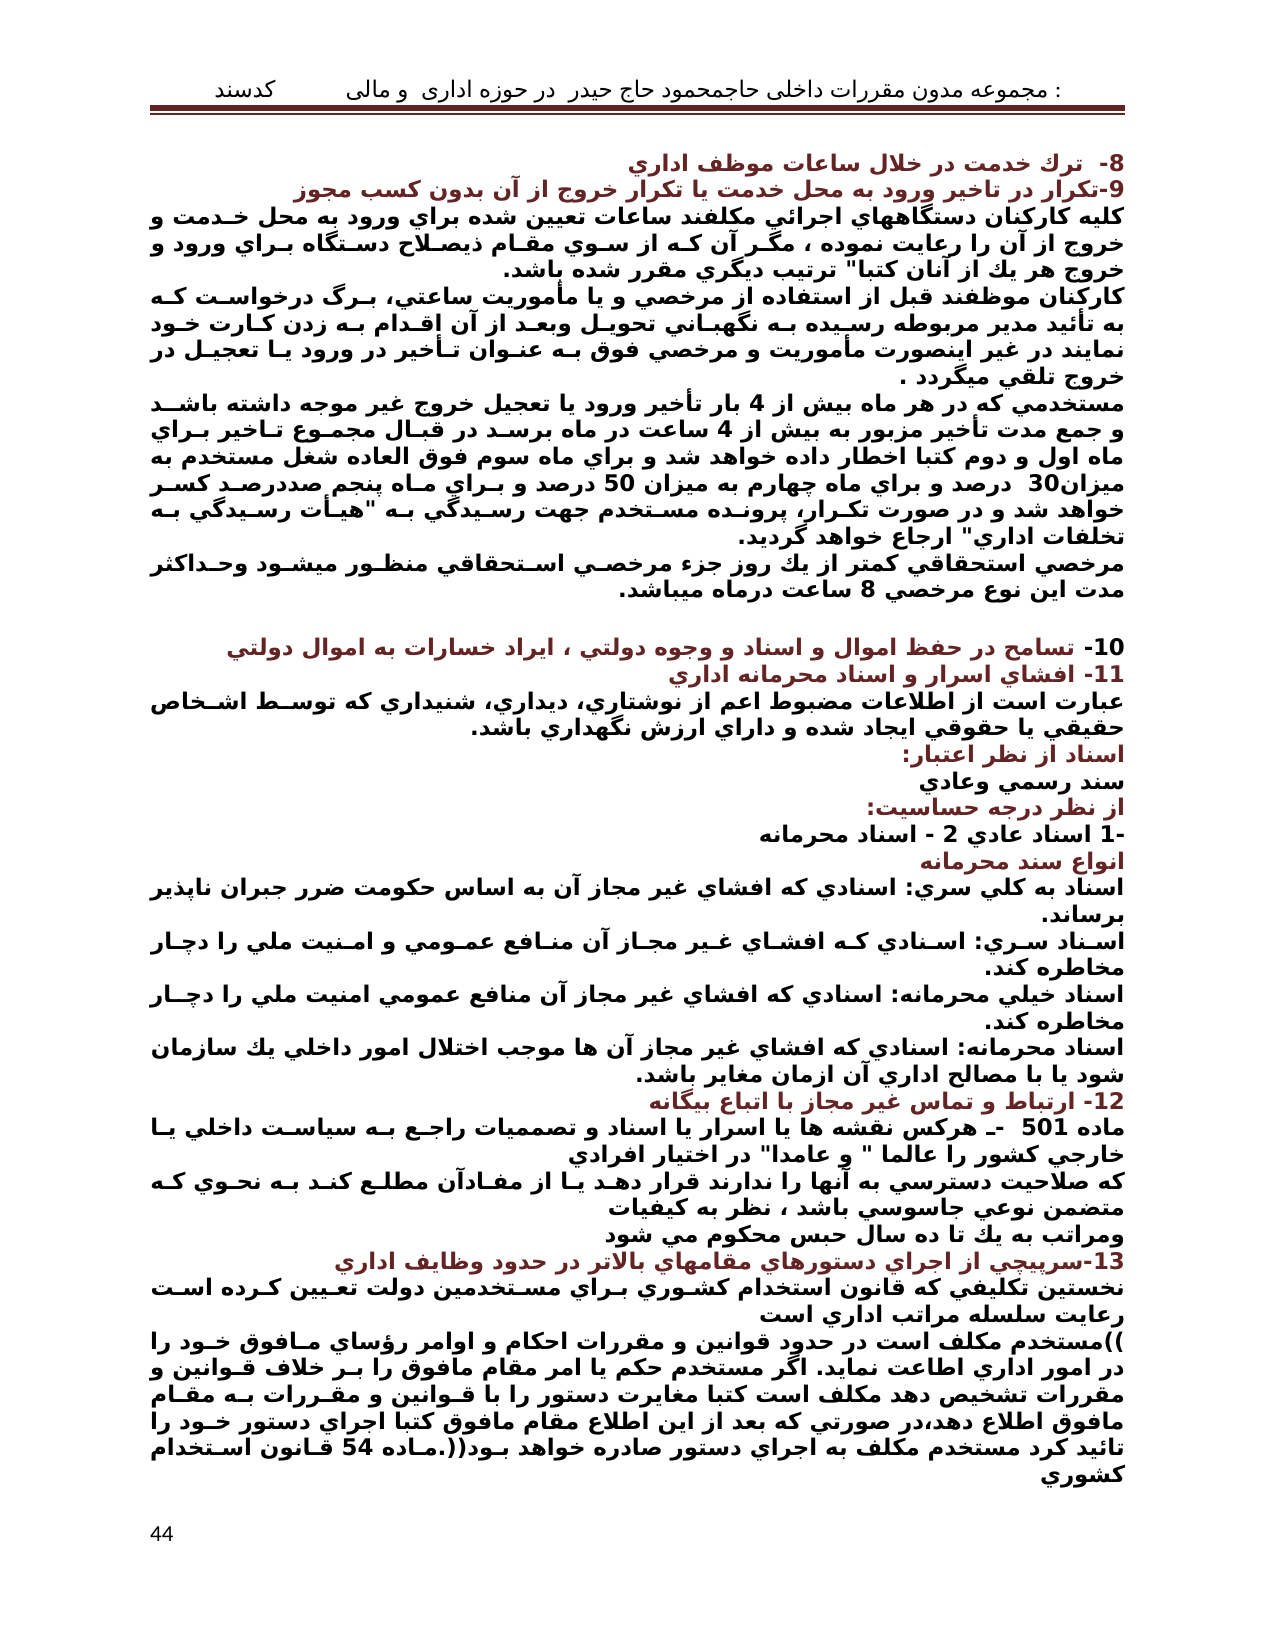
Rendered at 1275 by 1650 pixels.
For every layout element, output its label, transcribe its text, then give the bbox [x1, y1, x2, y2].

text نخستين تكليفي كه قانون استخدام كشوري براي مستخدمين دولت تعيين كرده است رعايت سلسله مراتب اداري است [150, 1274, 1125, 1328]
text اسناد خيلي محرمانه: اسنادي كه افشاي غير مجاز آن منافع عمومي امنيت ملي را دچار مخاطره كند. [150, 981, 1125, 1034]
text اسناد سري: اسنادي كه افشاي غير مجاز آن منافع عمومي و امنيت ملي را دچار مخاطره كند. [150, 928, 1125, 981]
text 8- ترك خدمت در خلال ساعات موظف اداري [150, 150, 1125, 177]
text مرخصي استحقاقي كمتر از يك روز جزء مرخصي استحقاقي منظور ميشود وحداكثر مدت اين نوع مرخصي 8 ساعت درماه ميباشد. [150, 550, 1125, 603]
text كليه كاركنان دستگاههاي اجرائي مكلفند ساعات تعيين شده براي ورود به محل خدمت و خروج از آن را رعايت نموده ، مگر آن كه از سوي مقام ذيصلاح دستگاه براي ورود و خروج هر يك از آنان كتبا" ترتيب ديگري مقرر شده باشد. [150, 203, 1125, 283]
text كه صلاحيت دسترسي به آنها را ندارند قرار دهد يا از مفادآن مطلع كند به نحوي كه متضمن نوعي جاسوسي باشد ، نظر به كيفيات [150, 1168, 1125, 1221]
text 11- افشاي اسرار و اسناد محرمانه اداري [150, 661, 1125, 688]
text -1 اسناد عادي 2 - اسناد محرمانه [150, 821, 1125, 848]
text 13-سرپيچي از اجراي دستورهاي مقامهاي بالاتر در حدود وظايف اداري [150, 1248, 1125, 1274]
text ماده 501 - هركس نقشه ها يا اسرار يا اسناد و تصمميات راجع به سياست داخلي يا خارجي كشور را عالما " و عامدا" در اختيار افرادي [150, 1114, 1125, 1168]
text ومراتب به يك تا ده سال حبس محكوم مي شود [150, 1221, 1125, 1248]
text سند رسمي وعادي [150, 768, 1125, 794]
text 9-تكرار در تاخير ورود به محل خدمت يا تكرار خروج از آن بدون كسب مجوز [150, 177, 1125, 203]
text 10- تسامح در حفظ اموال و اسناد و وجوه دولتي ، ايراد خسارات به اموال دولتي [150, 634, 1125, 661]
text مستخدمي كه در هر ماه بيش از 4 بار تأخير ورود يا تعجيل خروج غير موجه داشته باشد و جمع مدت تأخير مزبور به بيش از 4 ساعت در ماه برسد در قبال مجموع تاخير براي ماه اول و دوم كتبا اخطار داده خواهد شد و براي ماه سوم فوق العاده شغل مستخدم به ميزان30 درصد و براي ماه چهارم به ميزان 50 درصد و براي ماه پنجم صددرصد كسر خواهد شد و در صورت تكرار، پرونده مستخدم جهت رسيدگي به "هيأت رسيدگي به تخلفات اداري" ارجاع خواهد گرديد. [150, 390, 1125, 550]
text اسناد از نظر اعتبار: [150, 741, 1125, 768]
text 12- ارتباط و تماس غير مجاز با اتباع بيگانه [150, 1088, 1125, 1114]
text انواع سند محرمانه [150, 848, 1125, 874]
text عبارت است از اطلاعات مضبوط اعم از نوشتاري، ديداري، شنيداري كه توسط اشخاص حقيقي يا حقوقي ايجاد شده و داراي ارزش نگهداري باشد. [150, 688, 1125, 741]
text از نظر درجه حساسيت: [150, 794, 1125, 821]
text اسناد به كلي سري: اسنادي كه افشاي غير مجاز آن به اساس حكومت ضرر جبران ناپذير برساند. [150, 874, 1125, 928]
text كاركنان موظفند قبل از استفاده از مرخصي و يا مأموريت ساعتي، برگ درخواست كه به تأئيد مدير مربوطه رسيده به نگهباني تحويل وبعد از آن اقدام به زدن كارت خود نمايند در غير اينصورت مأموريت و مرخصي فوق به عنوان تأخير در ورود يا تعجيل در خروج تلقي ميگردد . [150, 283, 1125, 390]
text اسناد محرمانه: اسنادي كه افشاي غير مجاز آن ها موجب اختلال امور داخلي يك سازمان شود يا با مصالح اداري آن ازمان مغاير باشد. [150, 1034, 1125, 1088]
text ))مستخدم مكلف است در حدود قوانين و مقررات احكام و اوامر رؤساي مافوق خود را در امور اداري اطاعت نمايد. اگر مستخدم حكم يا امر مقام مافوق را بر خلاف قوانين و مقررات تشخيص دهد مكلف است كتبا مغايرت دستور را با قوانين و مقررات به مقام مافوق اطلاع دهد،در صورتي كه بعد از اين اطلاع مقام مافوق كتبا اجراي دستور خود را تائيد كرد مستخدم مكلف به اجراي دستور صادره خواهد بود((.ماده 54 قانون استخدام كشوري [150, 1328, 1125, 1488]
